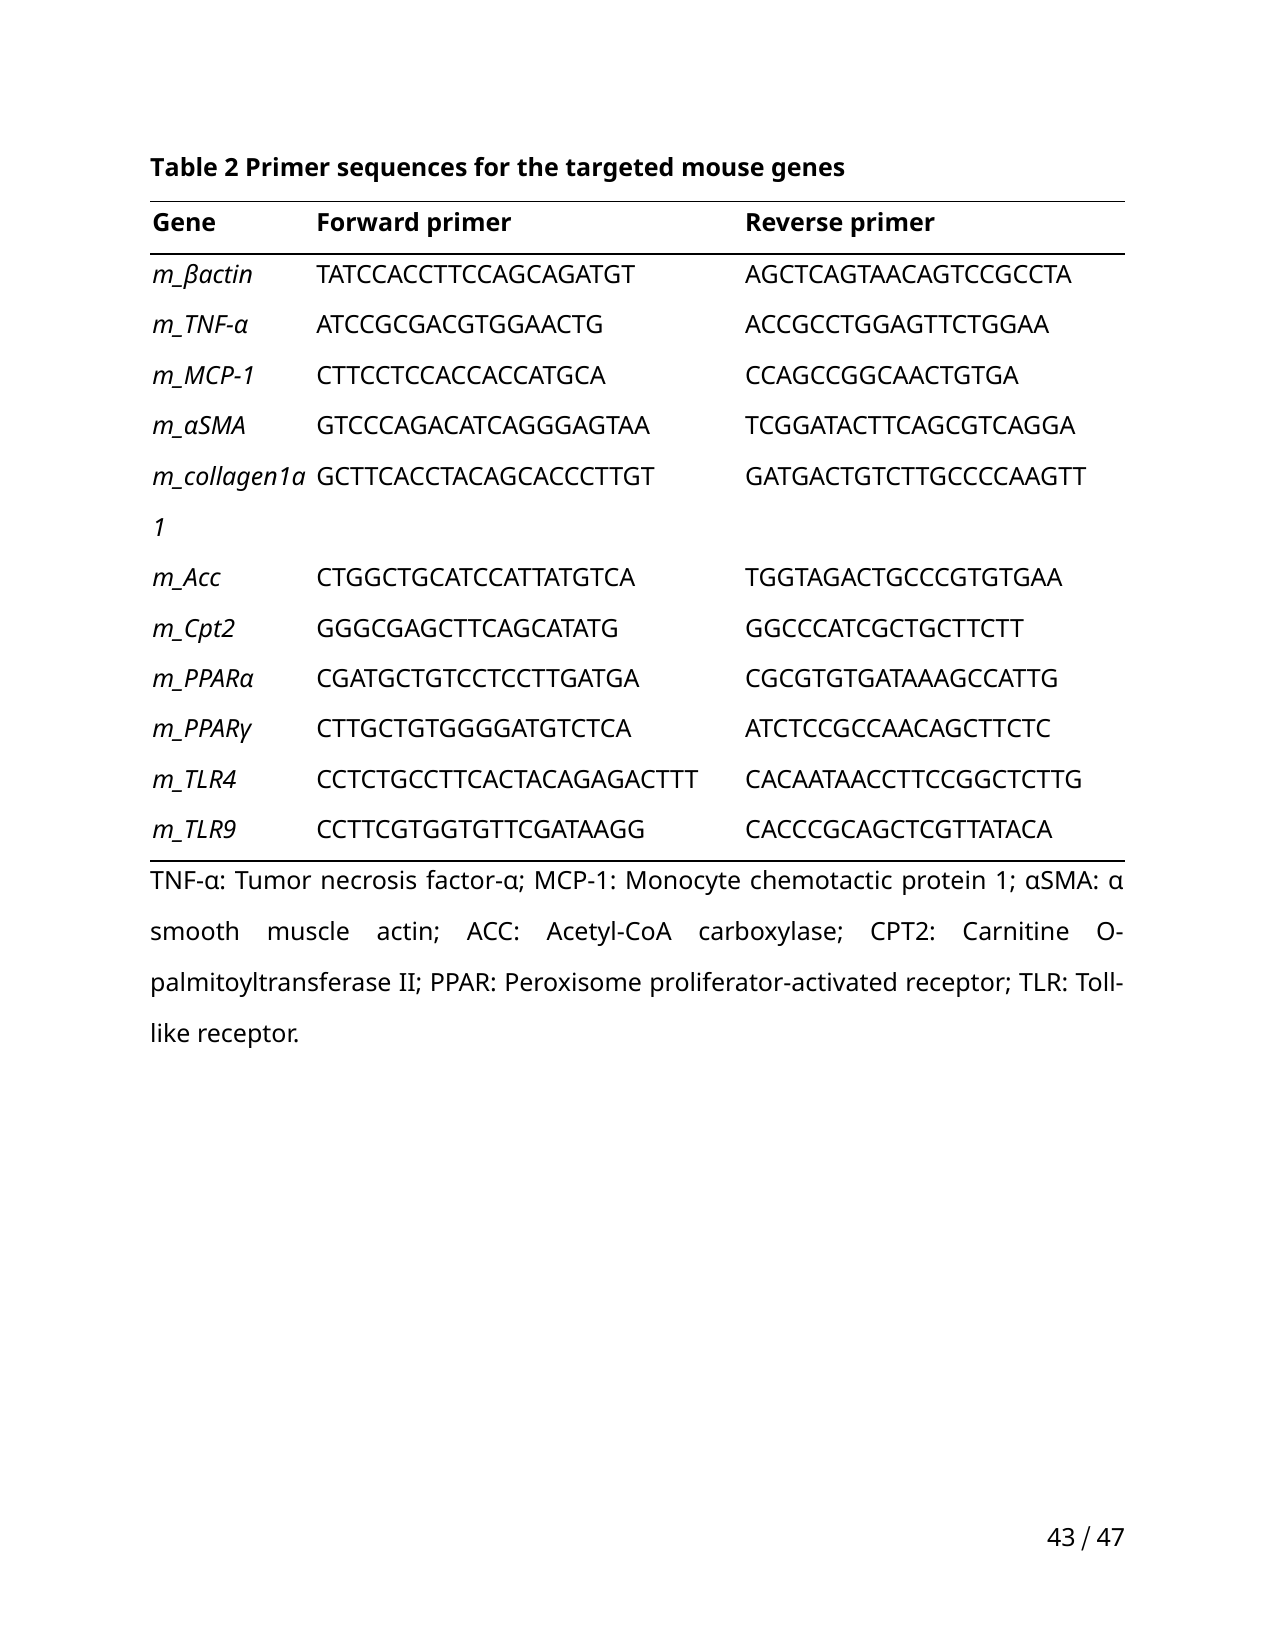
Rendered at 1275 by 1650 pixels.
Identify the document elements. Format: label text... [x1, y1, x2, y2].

table_cell m_PPARγ [150, 709, 314, 759]
table_cell m_Acc [150, 558, 314, 608]
table_cell m_TNF-α [150, 305, 314, 355]
table_header Forward primer [314, 202, 743, 252]
table_cell CTTGCTGTGGGGATGTCTCA [314, 709, 743, 759]
table_cell CCAGCCGGCAACTGTGA [743, 355, 1125, 406]
table_cell CGATGCTGTCCTCCTTGATGA [314, 659, 743, 709]
table_cell CTGGCTGCATCCATTATGTCA [314, 558, 743, 608]
table_cell m_Cpt2 [150, 608, 314, 658]
table_cell m_collagen1a1 [150, 456, 314, 558]
table_cell m_PPARα [150, 659, 314, 709]
text TNF-α: Tumor necrosis factor-α; MCP-1: Monocyte chemotactic protein 1; αSMA: α smooth muscle actin; ACC: Acetyl-CoA carboxylase; CPT2: Carnitine O-palmitoyltransferase II; PPAR: Peroxisome proliferator-activated receptor; TLR: Toll-like receptor. [150, 862, 1125, 1049]
table_cell CGCGTGTGATAAAGCCATTG [743, 659, 1125, 709]
table_cell m_αSMA [150, 406, 314, 456]
table_cell m_TLR9 [150, 810, 314, 860]
table_cell TGGTAGACTGCCCGTGTGAA [743, 558, 1125, 608]
table_cell GCTTCACCTACAGCACCCTTGT [314, 456, 743, 558]
table_cell CCTCTGCCTTCACTACAGAGACTTT [314, 759, 743, 810]
table_cell ATCTCCGCCAACAGCTTCTC [743, 709, 1125, 759]
table_header Gene [150, 202, 314, 252]
text Table 2 Primer sequences for the targeted mouse genes [150, 150, 1125, 184]
table_cell m_MCP-1 [150, 355, 314, 406]
table_cell CACAATAACCTTCCGGCTCTTG [743, 759, 1125, 810]
table_cell ATCCGCGACGTGGAACTG [314, 305, 743, 355]
table_cell GGGCGAGCTTCAGCATATG [314, 608, 743, 658]
table_cell GTCCCAGACATCAGGGAGTAA [314, 406, 743, 456]
table_cell TCGGATACTTCAGCGTCAGGA [743, 406, 1125, 456]
table_cell CACCCGCAGCTCGTTATACA [743, 810, 1125, 860]
table_cell ACCGCCTGGAGTTCTGGAA [743, 305, 1125, 355]
table_header Reverse primer [743, 202, 1125, 252]
table_cell TATCCACCTTCCAGCAGATGT [314, 255, 743, 305]
table_cell m_βactin [150, 255, 314, 305]
table_cell AGCTCAGTAACAGTCCGCCTA [743, 255, 1125, 305]
table_cell GGCCCATCGCTGCTTCTT [743, 608, 1125, 658]
table_cell m_TLR4 [150, 759, 314, 810]
table_cell CTTCCTCCACCACCATGCA [314, 355, 743, 406]
table_cell GATGACTGTCTTGCCCCAAGTT [743, 456, 1125, 558]
table_cell CCTTCGTGGTGTTCGATAAGG [314, 810, 743, 860]
